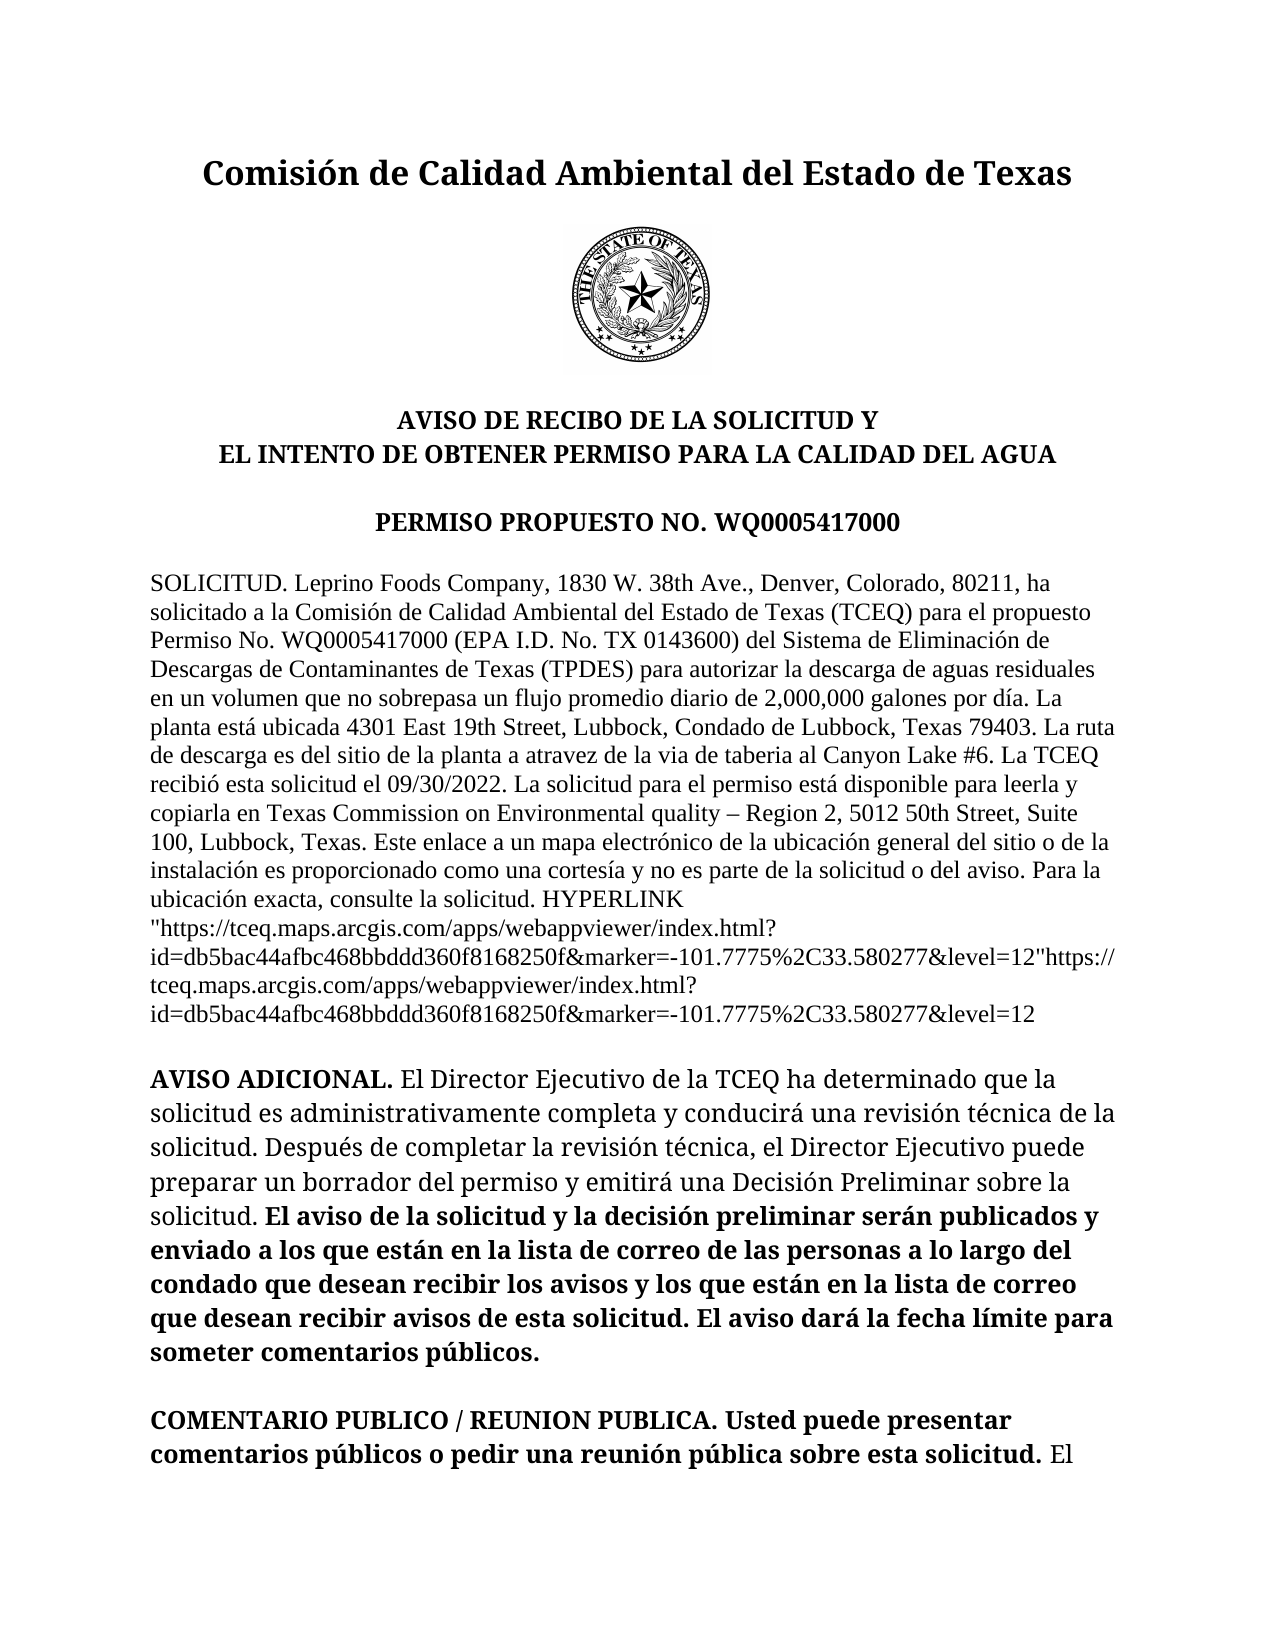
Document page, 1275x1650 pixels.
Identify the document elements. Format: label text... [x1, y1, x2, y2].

text EL INTENTO DE OBTENER PERMISO PARA LA CALIDAD DEL AGUA [150, 437, 1125, 471]
text Comisión de Calidad Ambiental del Estado de Texas [150, 150, 1125, 195]
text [150, 1403, 1125, 1471]
text AVISO DE RECIBO DE LA SOLICITUD Y [150, 403, 1125, 437]
text AVISO ADICIONAL. El Director Ejecutivo de la TCEQ ha determinado que la solicitud es administrativamente completa y conducirá una revisión técnica de la solicitud. Después de completar la revisión técnica, el Director Ejecutivo puede preparar un borrador del permiso y emitirá una Decisión Preliminar sobre la solicitud. El aviso de la solicitud y la decisión preliminar serán publicados y enviado a los que están en la lista de correo de las personas a lo largo del condado que desean recibir los avisos y los que están en la lista de correo que desean recibir avisos de esta solicitud. El aviso dará la fecha límite para someter comentarios públicos. [150, 1062, 1125, 1368]
text PERMISO PROPUESTO NO. WQ0005417000 [150, 505, 1125, 539]
